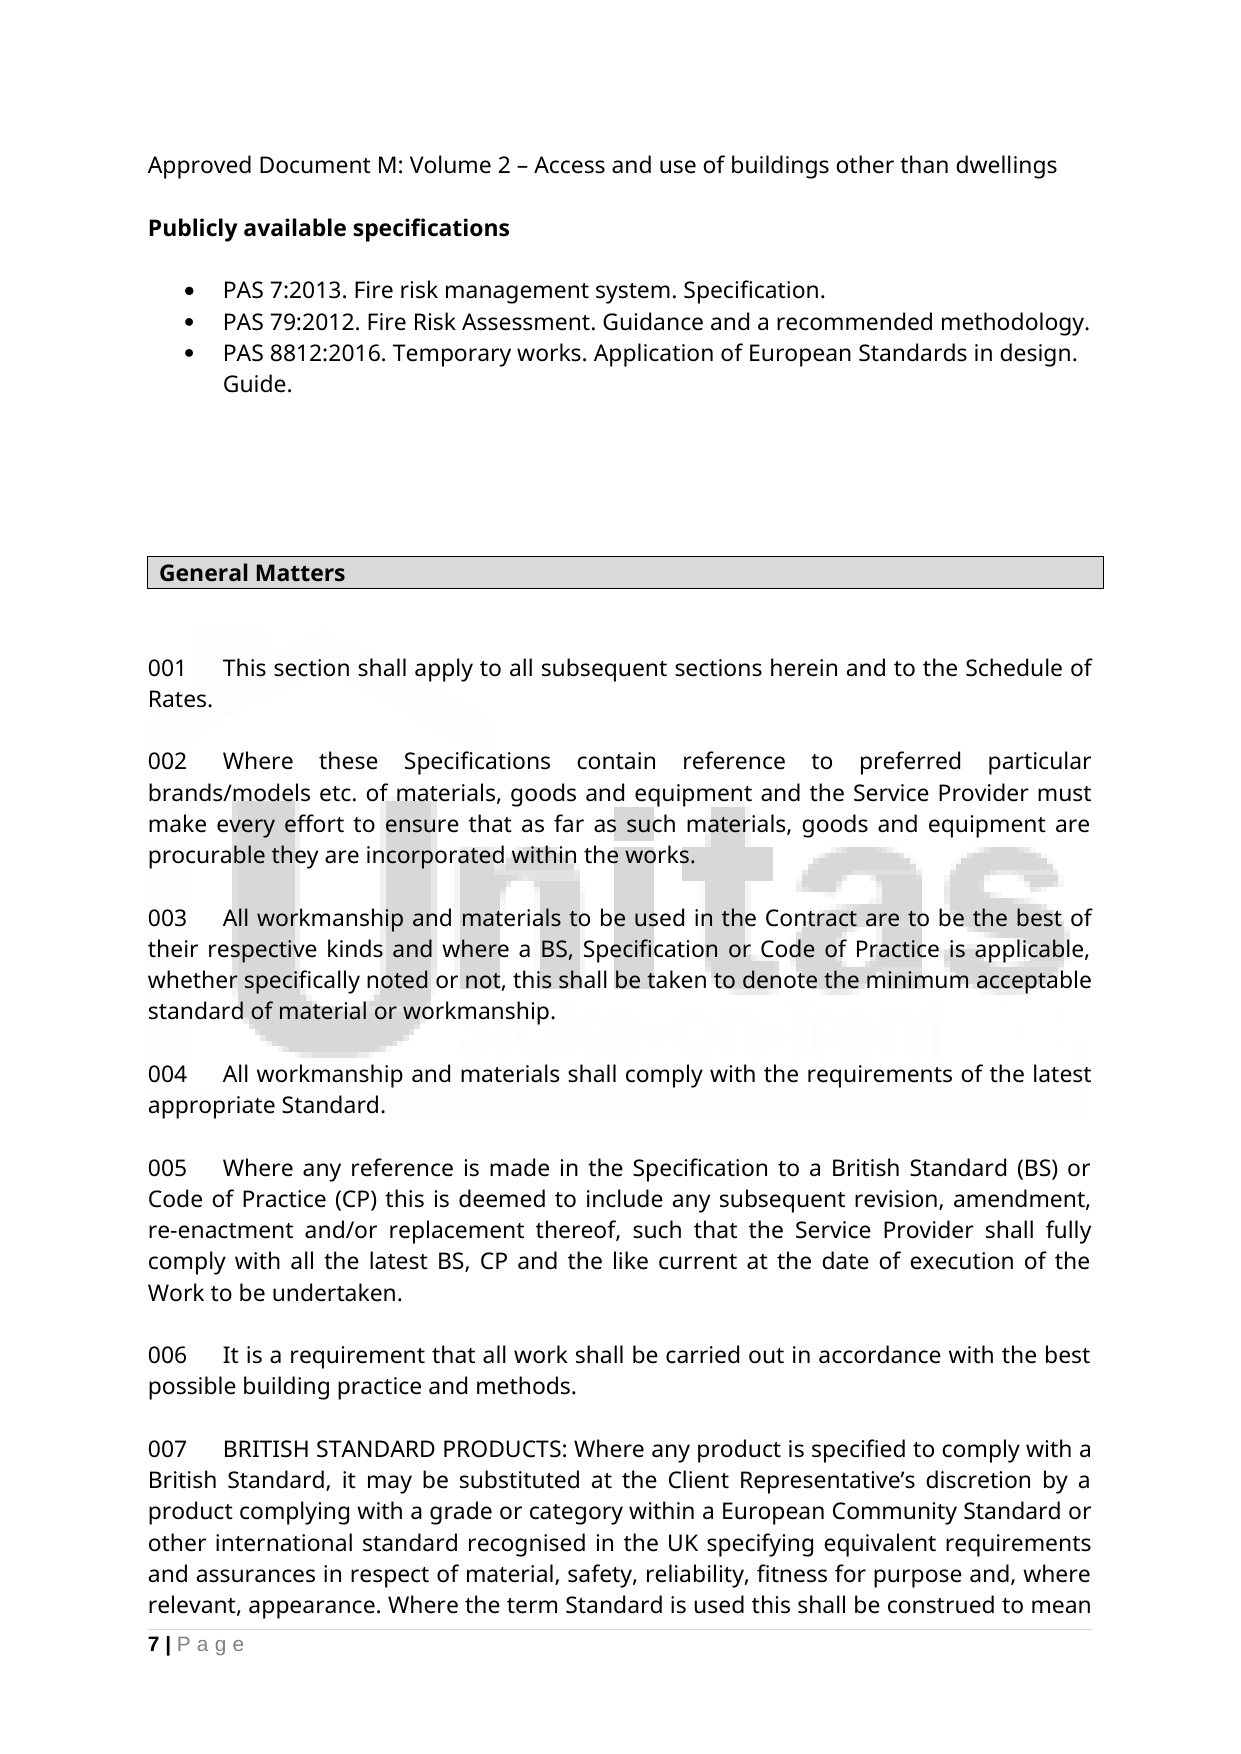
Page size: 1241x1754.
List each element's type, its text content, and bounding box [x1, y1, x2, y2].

list PAS 8812:2016. Temporary works. Application of European Standards in design. Guide. [185, 337, 1092, 399]
text 006 It is a requirement that all work shall be carried out in accordance with the best possible building practice and methods. [148, 1339, 1092, 1401]
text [148, 1433, 1092, 1620]
text 004 All workmanship and materials shall comply with the requirements of the latest appropriate Standard. [148, 1058, 1092, 1120]
text Publicly available specifications [148, 212, 1092, 243]
text Approved Document M: Volume 2 – Access and use of buildings other than dwellings [148, 149, 1092, 181]
list PAS 79:2012. Fire Risk Assessment. Guidance and a recommended methodology. [185, 306, 1092, 337]
text 001 This section shall apply to all subsequent sections herein and to the Schedule of Rates. [148, 651, 1092, 714]
text 003 All workmanship and materials to be used in the Contract are to be the best of their respective kinds and where a BS, Specification or Code of Practice is applicable, whether specifically noted or not, this shall be taken to denote the minimum acceptable standard of material or workmanship. [148, 901, 1092, 1026]
text 002 Where these Specifications contain reference to preferred particular brands/models etc. of materials, goods and equipment and the Service Provider must make every effort to ensure that as far as such materials, goods and equipment are procurable they are incorporated within the works. [148, 745, 1092, 870]
text 005 Where any reference is made in the Specification to a British Standard (BS) or Code of Practice (CP) this is deemed to include any subsequent revision, amendment, re-enactment and/or replacement thereof, such that the Service Provider shall fully comply with all the latest BS, CP and the like current at the date of execution of the Work to be undertaken. [148, 1151, 1092, 1308]
table_header General Matters [148, 557, 1103, 588]
list PAS 7:2013. Fire risk management system. Specification. [185, 274, 1092, 306]
